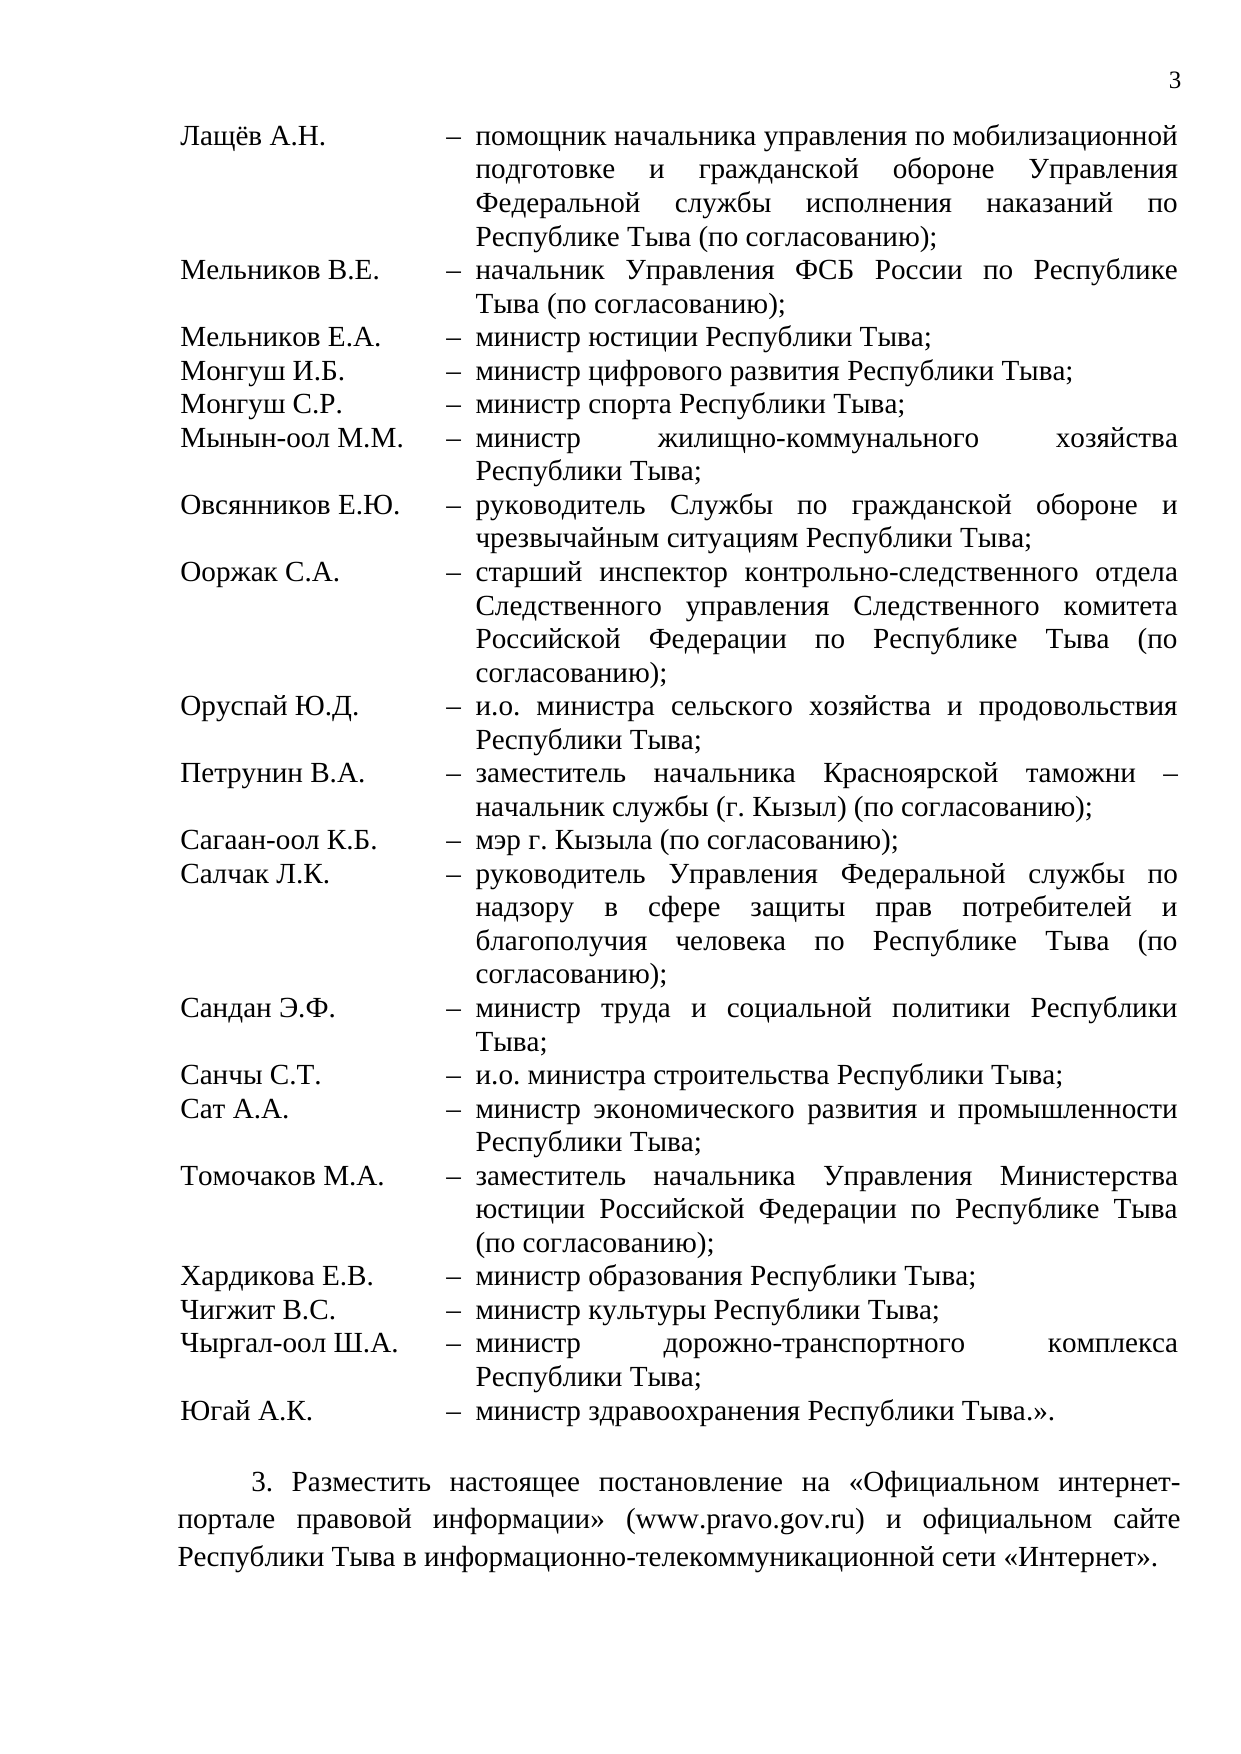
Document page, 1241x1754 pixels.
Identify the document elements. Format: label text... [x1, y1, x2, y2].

table_cell – [443, 386, 472, 420]
table_cell – [443, 1393, 472, 1426]
table_cell – [443, 554, 472, 688]
table_cell – [443, 1057, 472, 1091]
table_cell Петрунин В.А. [177, 755, 443, 822]
table_cell – [443, 252, 472, 319]
table_cell начальник Управления ФСБ России по Республике Тыва (по согласованию); [473, 252, 1181, 319]
table_cell – [443, 755, 472, 822]
table_cell министр дорожно-транспортного комплекса Республики Тыва; [473, 1326, 1181, 1393]
table_cell Санчы С.Т. [177, 1057, 443, 1091]
table_cell – [443, 420, 472, 487]
table_cell Мельников В.Е. [177, 252, 443, 319]
table_cell министр цифрового развития Республики Тыва; [473, 353, 1181, 386]
table_cell Оруспай Ю.Д. [177, 688, 443, 755]
table_cell Хардикова Е.В. [177, 1259, 443, 1292]
table_cell Монгуш С.Р. [177, 386, 443, 420]
table_cell заместитель начальника Управления Министерства юстиции Российской Федерации по Республике Тыва (по согласованию); [473, 1158, 1181, 1258]
table_cell руководитель Управления Федеральной службы по надзору в сфере защиты прав потребителей и благополучия человека по Республике Тыва (по согласованию); [473, 856, 1181, 990]
table_cell Югай А.К. [177, 1393, 443, 1426]
table_cell Сагаан-оол К.Б. [177, 823, 443, 856]
list 3. Разместить настоящее постановление на «Официальном интернет-портале правовой информации» (www.pravo.gov.ru) и официальном сайте Республики Тыва в информационно-телекоммуникационной сети «Интернет». [177, 1460, 1181, 1572]
table_cell – [443, 1158, 472, 1258]
table_cell и.о. министра сельского хозяйства и продовольствия Республики Тыва; [473, 688, 1181, 755]
table_cell министр юстиции Республики Тыва; [473, 319, 1181, 353]
table_cell руководитель Службы по гражданской обороне и чрезвычайным ситуациям Республики Тыва; [473, 487, 1181, 554]
table_cell Чигжит В.С. [177, 1292, 443, 1326]
table_cell мэр г. Кызыла (по согласованию); [473, 823, 1181, 856]
table_cell заместитель начальника Красноярской таможни – начальник службы (г. Кызыл) (по согласованию); [473, 755, 1181, 822]
table_cell Сат А.А. [177, 1091, 443, 1158]
table_cell Мынын-оол М.М. [177, 420, 443, 487]
table_cell – [443, 118, 472, 252]
table_cell министр культуры Республики Тыва; [473, 1292, 1181, 1326]
table_cell министр труда и социальной политики Республики Тыва; [473, 990, 1181, 1057]
table_cell Мельников Е.А. [177, 319, 443, 353]
table_cell – [443, 990, 472, 1057]
table_cell Монгуш И.Б. [177, 353, 443, 386]
table_cell и.о. министра строительства Республики Тыва; [473, 1057, 1181, 1091]
table_cell – [443, 1091, 472, 1158]
table_cell – [443, 856, 472, 990]
table_cell – [443, 1292, 472, 1326]
table_cell министр спорта Республики Тыва; [473, 386, 1181, 420]
table_cell Томочаков М.А. [177, 1158, 443, 1258]
table_cell – [443, 688, 472, 755]
table_cell Сандан Э.Ф. [177, 990, 443, 1057]
table_cell – [443, 319, 472, 353]
table_cell – [443, 487, 472, 554]
table_cell Лащёв А.Н. [177, 118, 443, 252]
table_cell – [443, 353, 472, 386]
table_cell министр экономического развития и промышленности Республики Тыва; [473, 1091, 1181, 1158]
table_cell министр жилищно-коммунального хозяйства Республики Тыва; [473, 420, 1181, 487]
table_cell – [443, 1259, 472, 1292]
table_cell – [443, 1326, 472, 1393]
table_cell Чыргал-оол Ш.А. [177, 1326, 443, 1393]
table_cell помощник начальника управления по мобилизационной подготовке и гражданской обороне Управления Федеральной службы исполнения наказаний по Республике Тыва (по согласованию); [473, 118, 1181, 252]
table_cell старший инспектор контрольно-следственного отдела Следственного управления Следственного комитета Российской Федерации по Республике Тыва (по согласованию); [473, 554, 1181, 688]
table_cell Салчак Л.К. [177, 856, 443, 990]
table_cell Ооржак С.А. [177, 554, 443, 688]
table_cell министр здравоохранения Республики Тыва.». [473, 1393, 1181, 1426]
table_cell – [443, 823, 472, 856]
table_cell Овсянников Е.Ю. [177, 487, 443, 554]
table_cell министр образования Республики Тыва; [473, 1259, 1181, 1292]
